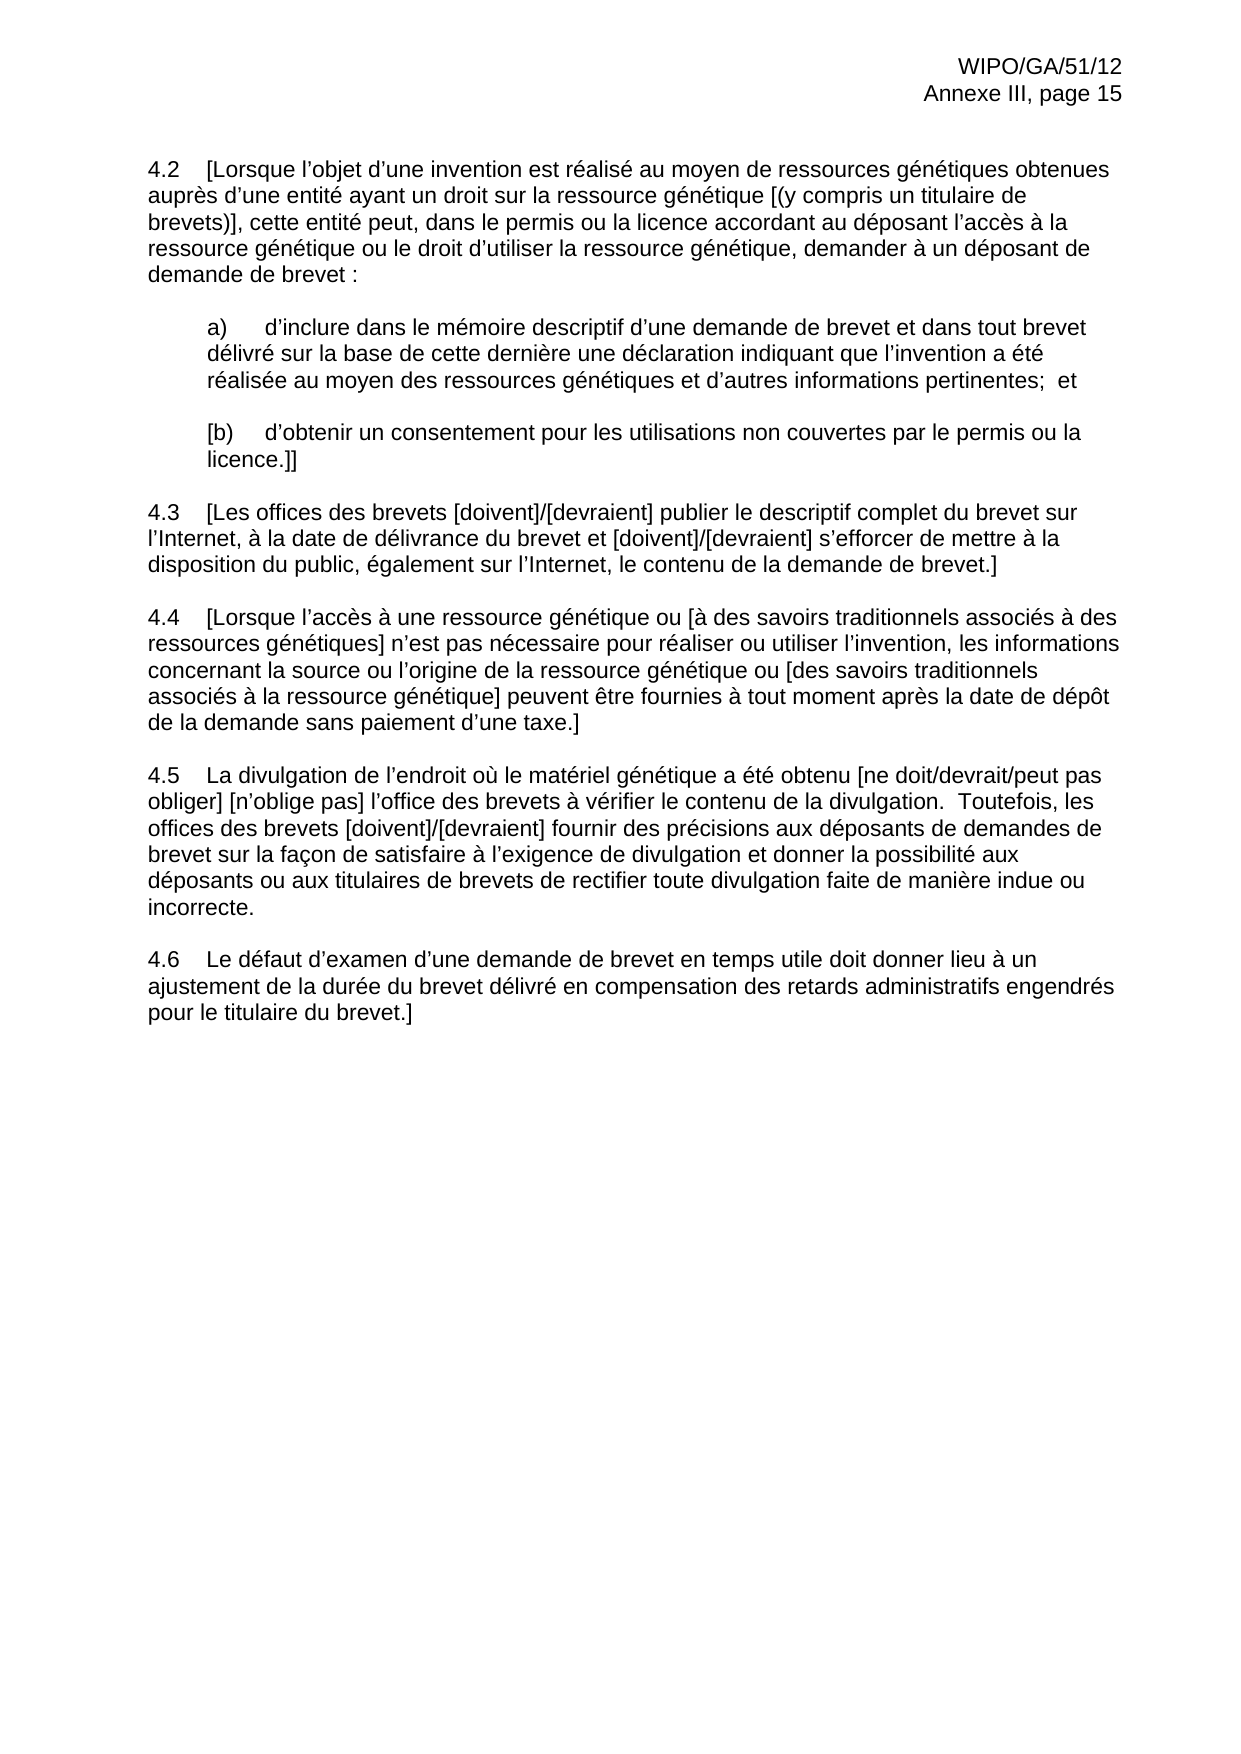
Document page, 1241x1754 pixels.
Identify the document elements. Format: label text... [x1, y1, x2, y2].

text a) d’inclure dans le mémoire descriptif d’une demande de brevet et dans tout brevet délivré sur la base de cette dernière une déclaration indiquant que l’invention a été réalisée au moyen des ressources génétiques et d’autres informations pertinentes; et [207, 314, 1122, 393]
text 4.4 [Lorsque l’accès à une ressource génétique ou [à des savoirs traditionnels associés à des ressources génétiques] n’est pas nécessaire pour réaliser ou utiliser l’invention, les informations concernant la source ou l’origine de la ressource génétique ou [des savoirs traditionnels associés à la ressource génétique] peuvent être fournies à tout moment après la date de dépôt de la demande sans paiement d’une taxe.] [148, 604, 1122, 736]
text 4.6 Le défaut d’examen d’une demande de brevet en temps utile doit donner lieu à un ajustement de la durée du brevet délivré en compensation des retards administratifs engendrés pour le titulaire du brevet.] [148, 946, 1122, 1026]
text 4.2 [Lorsque l’objet d’une invention est réalisé au moyen de ressources génétiques obtenues auprès d’une entité ayant un droit sur la ressource génétique [(y compris un titulaire de brevets)], cette entité peut, dans le permis ou la licence accordant au déposant l’accès à la ressource génétique ou le droit d’utiliser la ressource génétique, demander à un déposant de demande de brevet : [148, 156, 1122, 288]
text [b) d’obtenir un consentement pour les utilisations non couvertes par le permis ou la licence.]] [207, 419, 1122, 472]
text 4.5 La divulgation de l’endroit où le matériel génétique a été obtenu [ne doit/devrait/peut pas obliger] [n’oblige pas] l’office des brevets à vérifier le contenu de la divulgation. Toutefois, les offices des brevets [doivent]/[devraient] fournir des précisions aux déposants de demandes de brevet sur la façon de satisfaire à l’exigence de divulgation et donner la possibilité aux déposants ou aux titulaires de brevets de rectifier toute divulgation faite de manière indue ou incorrecte. [148, 762, 1122, 920]
text 4.3 [Les offices des brevets [doivent]/[devraient] publier le descriptif complet du brevet sur l’Internet, à la date de délivrance du brevet et [doivent]/[devraient] s’efforcer de mettre à la disposition du public, également sur l’Internet, le contenu de la demande de brevet.] [148, 498, 1122, 577]
